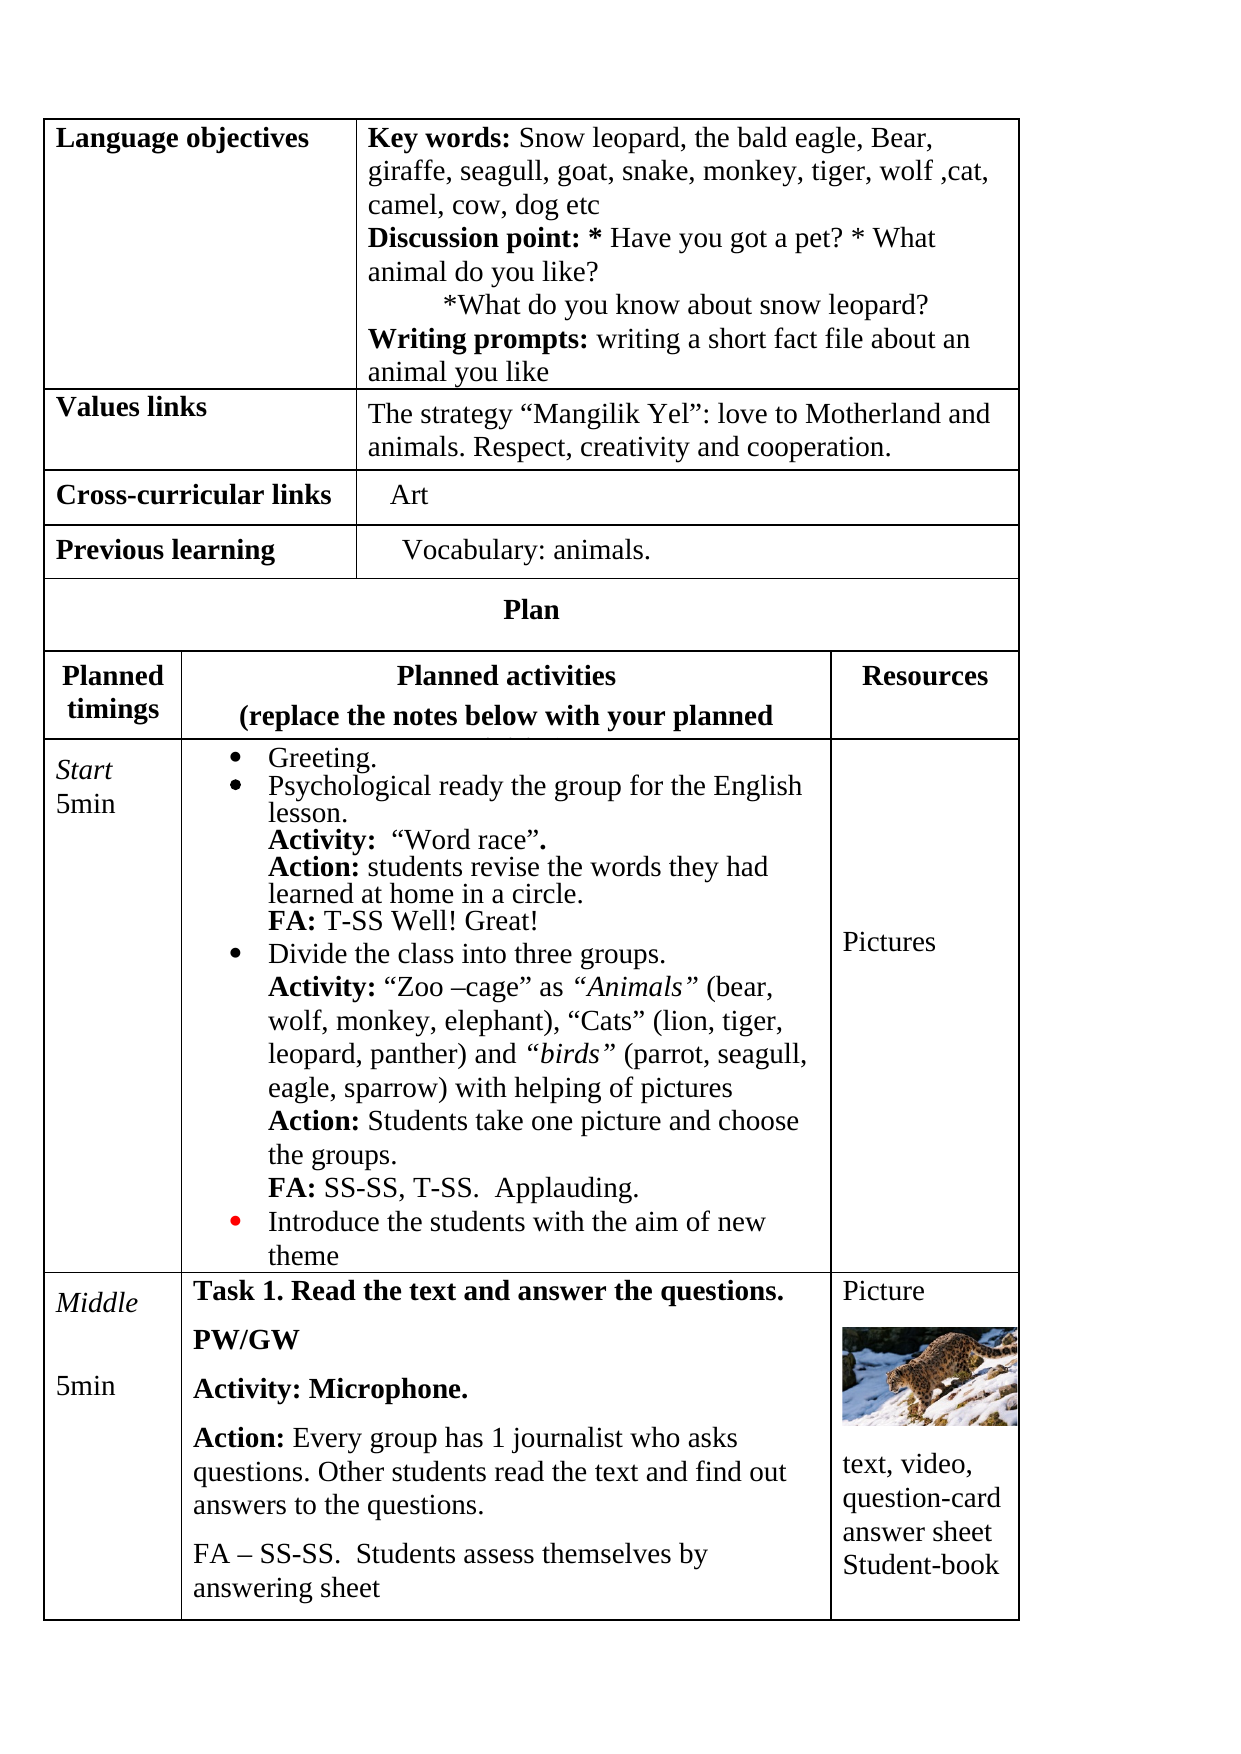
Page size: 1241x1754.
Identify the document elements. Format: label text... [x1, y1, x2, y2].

table_cell Planned activities (replace the notes below with your planned activities) [182, 652, 830, 738]
table_cell The strategy “Mangilik Yel”: love to Motherland and animals. Respect, creativity and cooperation. [357, 390, 1018, 469]
table_cell Key words: Snow leopard, the bald eagle, Bear, giraffe, seagull, goat, snake, monkey, tiger, wolf ,cat, camel, cow, dog etc Discussion point: * Have you got a pet? * What animal do you like? *What do you know about snow leopard? Writing prompts: writing a short fact file about an animal you like [357, 120, 1018, 388]
table_cell Start 5min [45, 740, 181, 1271]
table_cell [182, 1273, 830, 1619]
table_cell Plan [45, 579, 1018, 650]
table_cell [832, 1273, 1018, 1619]
table_cell Language objectives [45, 120, 356, 388]
table_cell Previous learning [45, 526, 356, 578]
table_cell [45, 1273, 181, 1619]
table_cell Resources [832, 652, 1018, 738]
picture [842, 1327, 1018, 1426]
table_cell Art [357, 471, 1018, 524]
table_cell Planned timings [45, 652, 181, 738]
table_cell Vocabulary: animals. [357, 526, 1018, 578]
table_cell Greeting. Psychological ready the group for the English lesson. Activity: “Word race”. Action: students revise the words they had learned at home in a circle. FA: T-SS Well! Great! Divide the class into three groups. Activity: “Zoo –cage” as “Animals” (bear, wolf, monkey, elephant), “Cats” (lion, tiger, leopard, panther) and “birds” (parrot, seagull, eagle, sparrow) with helping of pictures Action: Students take one picture and choose the groups. FA: SS-SS, T-SS. Applauding. Introduce the students with the aim of new theme [182, 740, 830, 1271]
table_cell Cross-curricular links [45, 471, 356, 524]
table_cell Values links [45, 390, 356, 469]
table_cell Pictures [832, 740, 1018, 1271]
